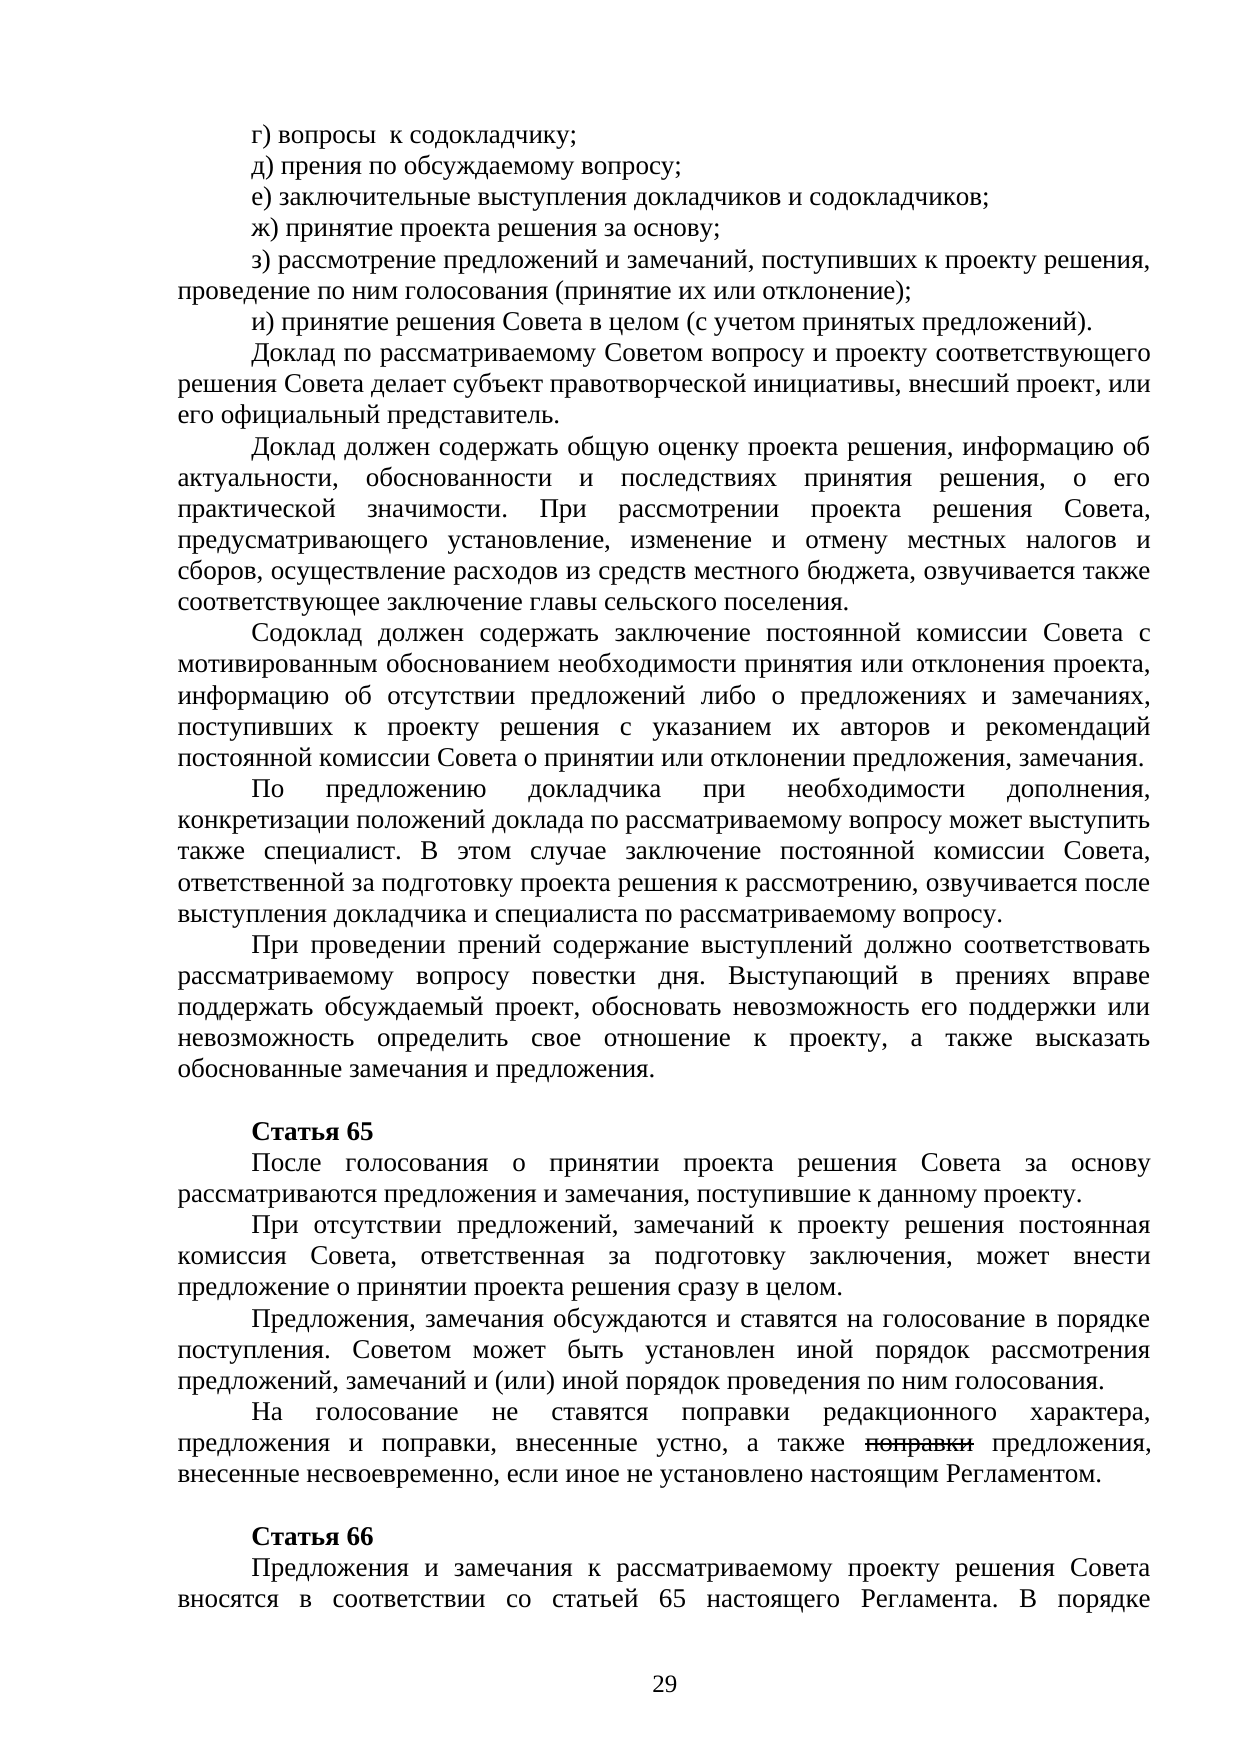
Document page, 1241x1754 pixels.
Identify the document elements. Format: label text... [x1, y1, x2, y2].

text и) принятие решения Совета в целом (с учетом принятых предложений). [177, 305, 1152, 336]
text Статья 66 [177, 1520, 1152, 1551]
text При проведении прений содержание выступлений должно соответствовать рассматриваемому вопросу повестки дня. Выступающий в прениях вправе поддержать обсуждаемый проект, обосновать невозможность его поддержки или невозможность определить свое отношение к проекту, а также высказать обоснованные замечания и предложения. [177, 928, 1152, 1084]
text ж) принятие проекта решения за основу; [177, 212, 1152, 243]
text Предложения, замечания обсуждаются и ставятся на голосование в порядке поступления. Советом может быть установлен иной порядок рассмотрения предложений, замечаний и (или) иной порядок проведения по ним голосования. [177, 1302, 1152, 1395]
text На голосование не ставятся поправки редакционного характера, предложения и поправки, внесенные устно, а также поправки предложения, внесенные несвоевременно, если иное не установлено настоящим Регламентом. [177, 1395, 1152, 1488]
text По предложению докладчика при необходимости дополнения, конкретизации положений доклада по рассматриваемому вопросу может выступить также специалист. В этом случае заключение постоянной комиссии Совета, ответственной за подготовку проекта решения к рассмотрению, озвучивается после выступления докладчика и специалиста по рассматриваемому вопросу. [177, 772, 1152, 928]
text Статья 65 [177, 1115, 1152, 1146]
text Содоклад должен содержать заключение постоянной комиссии Совета с мотивированным обоснованием необходимости принятия или отклонения проекта, информацию об отсутствии предложений либо о предложениях и замечаниях, поступивших к проекту решения с указанием их авторов и рекомендаций постоянной комиссии Совета о принятии или отклонении предложения, замечания. [177, 616, 1152, 772]
text д) прения по обсуждаемому вопросу; [177, 149, 1152, 180]
text Доклад должен содержать общую оценку проекта решения, информацию об актуальности, обоснованности и последствиях принятия решения, о его практической значимости. При рассмотрении проекта решения Совета, предусматривающего установление, изменение и отмену местных налогов и сборов, осуществление расходов из средств местного бюджета, озвучивается также соответствующее заключение главы сельского поселения. [177, 429, 1152, 616]
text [177, 1551, 1152, 1613]
text з) рассмотрение предложений и замечаний, поступивших к проекту решения, проведение по ним голосования (принятие их или отклонение); [177, 243, 1152, 305]
text После голосования о принятии проекта решения Совета за основу рассматриваются предложения и замечания, поступившие к данному проекту. [177, 1146, 1152, 1208]
text При отсутствии предложений, замечаний к проекту решения постоянная комиссия Совета, ответственная за подготовку заключения, может внести предложение о принятии проекта решения сразу в целом. [177, 1208, 1152, 1302]
text г) вопросы к содокладчику; [177, 118, 1152, 149]
text е) заключительные выступления докладчиков и содокладчиков; [177, 180, 1152, 212]
text Доклад по рассматриваемому Советом вопросу и проекту соответствующего решения Совета делает субъект правотворческой инициативы, внесший проект, или его официальный представитель. [177, 336, 1152, 429]
